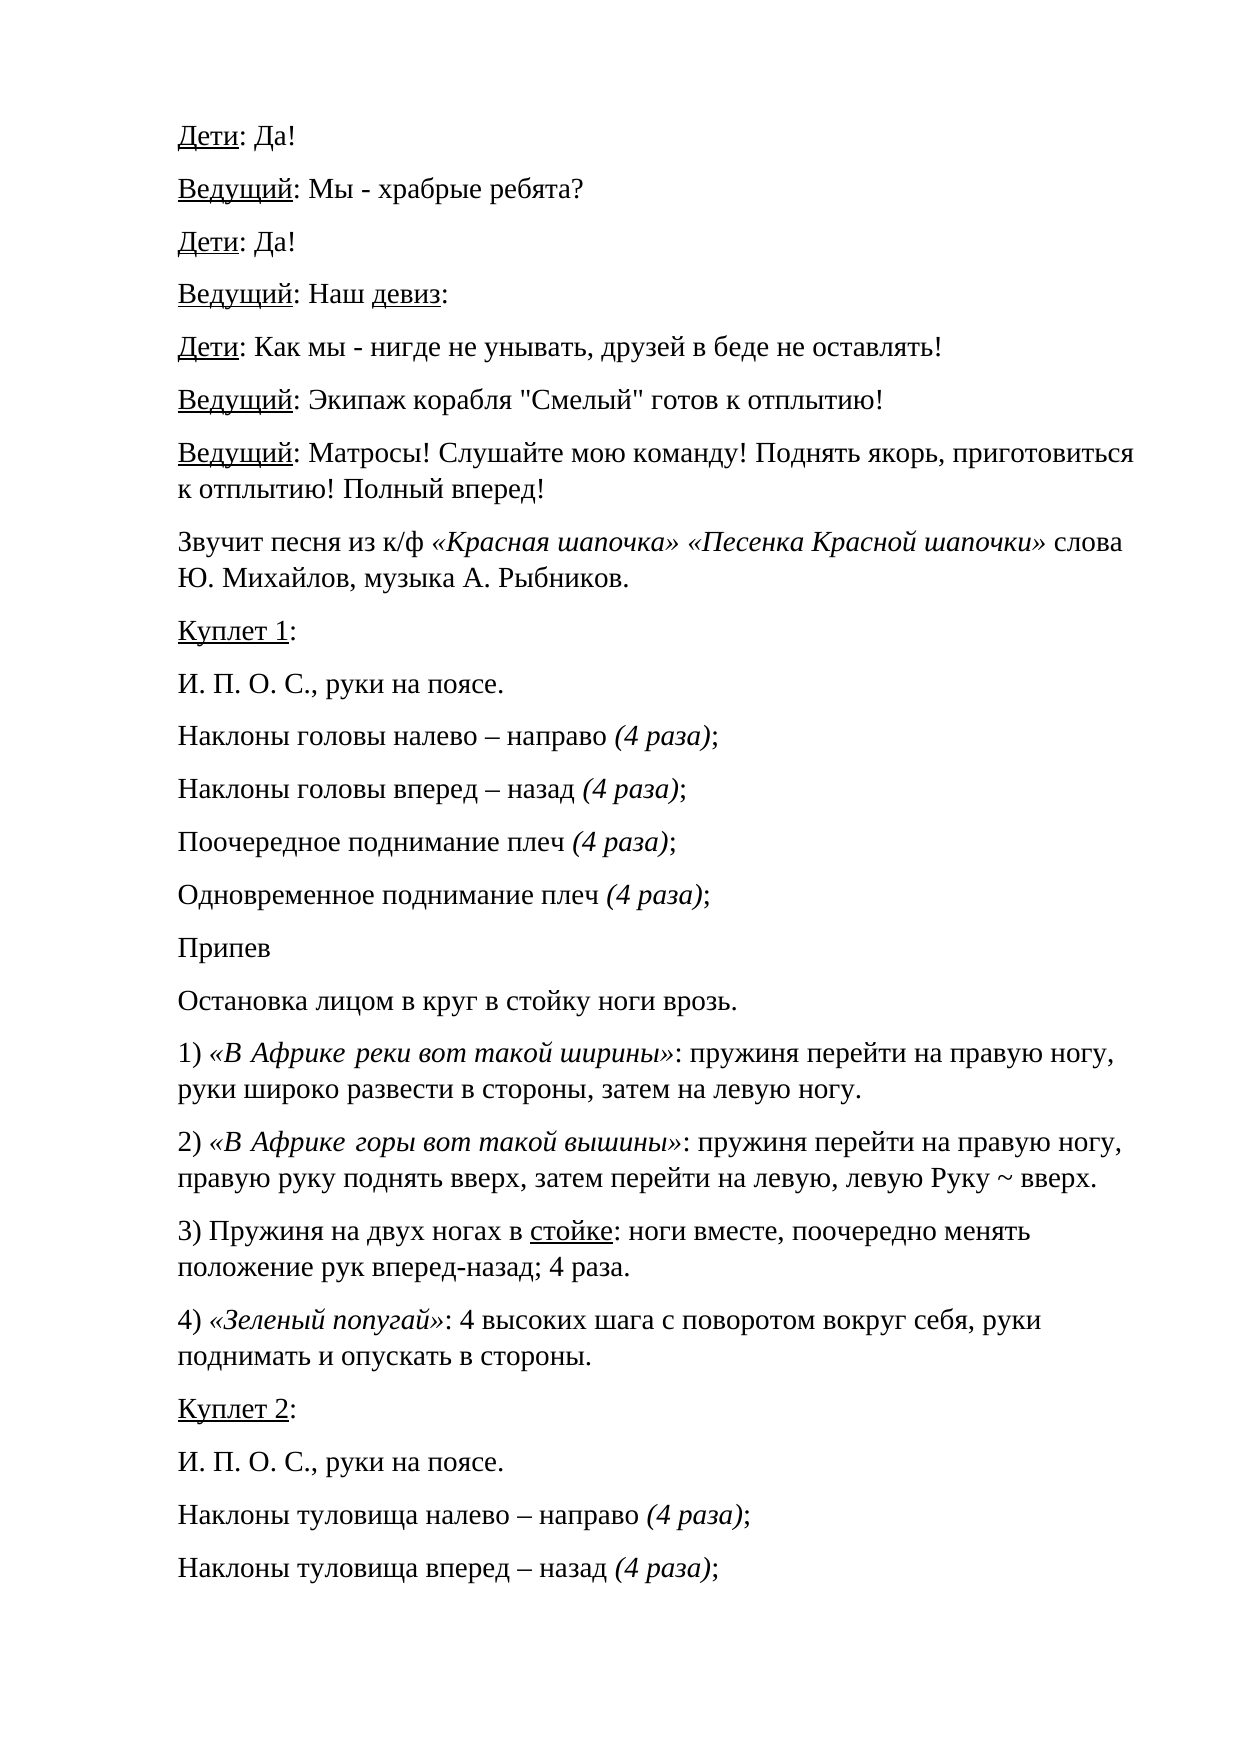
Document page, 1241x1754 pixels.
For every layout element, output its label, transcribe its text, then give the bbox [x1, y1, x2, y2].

text Одновременное поднимание плеч (4 раза); [177, 877, 1152, 911]
text Наклоны туловища вперед – назад (4 раза); [177, 1550, 1152, 1583]
text И. П. О. С., руки на поясе. [177, 666, 1152, 699]
text Остановка лицом в круг в стойку ноги врозь. [177, 983, 1152, 1016]
text 1) «В Африке реки вот такой ширины»: пружиня перейти на правую ногу, руки широко развести в стороны, затем на левую ногу. [177, 1035, 1152, 1105]
text 2) «В Африке горы вот такой вышины»: пружиня перейти на правую ногу, правую руку поднять вверх, затем перейти на левую, левую Руку ~ вверх. [177, 1124, 1152, 1194]
text И. П. О. С., руки на поясе. [177, 1444, 1152, 1478]
text Наклоны головы налево – направо (4 раза); [177, 718, 1152, 752]
text Наклоны головы вперед – назад (4 раза); [177, 771, 1152, 805]
text Ведущий: Наш девиз: [177, 277, 1152, 310]
text 3) Пружиня на двух ногах в стойке: ноги вместе, поочередно менять положение рук вперед-назад; 4 раза. [177, 1213, 1152, 1283]
text Наклоны туловища налево – направо (4 раза); [177, 1497, 1152, 1530]
text Дети: Как мы - нигде не унывать, друзей в беде не оставлять! [177, 329, 1152, 363]
text 4) «Зеленый попугай»: 4 высоких шага с поворотом вокруг себя, руки поднимать и опускать в стороны. [177, 1302, 1152, 1372]
text Дети: Да! [177, 118, 1152, 152]
text Ведущий: Экипаж корабля "Смелый" готов к отплытию! [177, 382, 1152, 416]
text Ведущий: Мы - храбрые ребята? [177, 171, 1152, 204]
text Ведущий: Матросы! Слушайте мою команду! Поднять якорь, приготовиться к отплытию! Полный вперед! [177, 435, 1152, 505]
text Куплет 1: [177, 613, 1152, 646]
text Поочередное поднимание плеч (4 раза); [177, 824, 1152, 858]
text Дети: Да! [177, 224, 1152, 257]
text Куплет 2: [177, 1391, 1152, 1425]
text Звучит песня из к/ф «Красная шапочка» «Песенка Красной шапочки» слова Ю. Михайлов, музыка А. Рыбников. [177, 524, 1152, 594]
text Припев [177, 930, 1152, 963]
